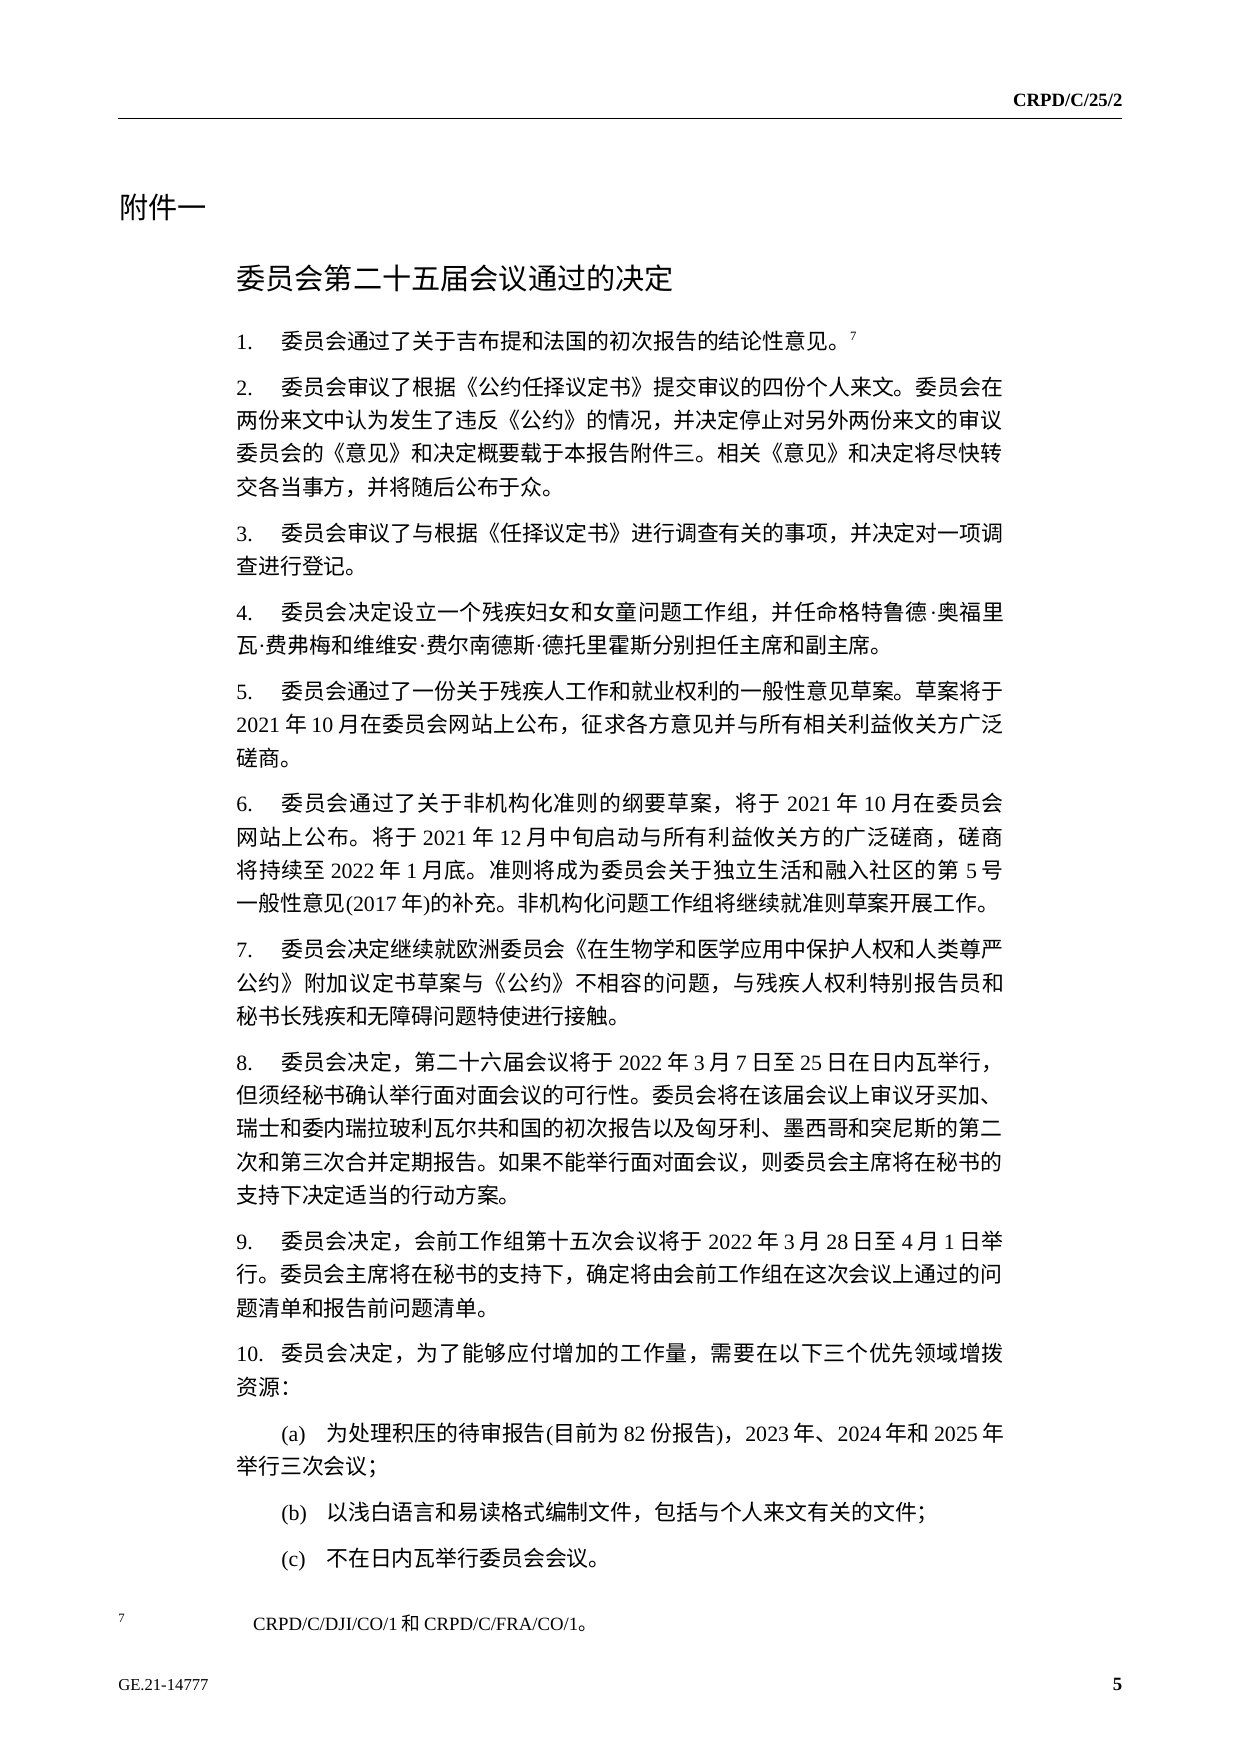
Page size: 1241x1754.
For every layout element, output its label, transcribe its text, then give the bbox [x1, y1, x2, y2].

text 2. 委员会审议了根据《公约任择议定书》提交审议的四份个人来文。委员会在两份来文中认为发生了违反《公约》的情况，并决定停止对另外两份来文的审议。委员会的《意见》和决定概要载于本报告附件三。相关《意见》和决定将尽快转交各当事方，并将随后公布于众。 [236, 368, 1004, 502]
text 5. 委员会通过了一份关于残疾人工作和就业权利的一般性意见草案。草案将于2021年10月在委员会网站上公布，征求各方意见并与所有相关利益攸关方广泛磋商。 [236, 673, 1004, 773]
text 7. 委员会决定继续就欧洲委员会《在生物学和医学应用中保护人权和人类尊严公约》附加议定书草案与《公约》不相容的问题，与残疾人权利特别报告员和秘书长残疾和无障碍问题特使进行接触。 [236, 931, 1004, 1031]
text (a) 为处理积压的待审报告(目前为82份报告)，2023年、2024年和2025年举行三次会议； [236, 1414, 1004, 1481]
text 4. 委员会决定设立一个残疾妇女和女童问题工作组，并任命格特鲁德·奥福里瓦·费弗梅和维维安·费尔南德斯·德托里霍斯分别担任主席和副主席。 [236, 593, 1004, 660]
text (b) 以浅白语言和易读格式编制文件，包括与个人来文有关的文件； [236, 1493, 1004, 1527]
text (c) 不在日内瓦举行委员会会议。 [236, 1539, 1004, 1573]
text 10. 委员会决定，为了能够应付增加的工作量，需要在以下三个优先领域增拨资源： [236, 1335, 1004, 1402]
text 3. 委员会审议了与根据《任择议定书》进行调查有关的事项，并决定对一项调查进行登记。 [236, 514, 1004, 581]
text 8. 委员会决定，第二十六届会议将于2022年3月7日至25日在日内瓦举行，但须经秘书确认举行面对面会议的可行性。委员会将在该届会议上审议牙买加、瑞士和委内瑞拉玻利瓦尔共和国的初次报告以及匈牙利、墨西哥和突尼斯的第二次和第三次合并定期报告。如果不能举行面对面会议，则委员会主席将在秘书的支持下决定适当的行动方案。 [236, 1043, 1004, 1210]
text 委员会第二十五届会议通过的决定 [118, 256, 1004, 298]
text 附件一 [118, 185, 1004, 227]
text 9. 委员会决定，会前工作组第十五次会议将于2022年3月28日至4月1日举行。委员会主席将在秘书的支持下，确定将由会前工作组在这次会议上通过的问题清单和报告前问题清单。 [236, 1223, 1004, 1323]
text 6. 委员会通过了关于非机构化准则的纲要草案，将于2021年10月在委员会网站上公布。将于2021年12月中旬启动与所有利益攸关方的广泛磋商，磋商将持续至2022年1月底。准则将成为委员会关于独立生活和融入社区的第5号一般性意见(2017年)的补充。非机构化问题工作组将继续就准则草案开展工作。 [236, 785, 1004, 918]
text 1. 委员会通过了关于吉布提和法国的初次报告的结论性意见。 [236, 323, 1004, 356]
